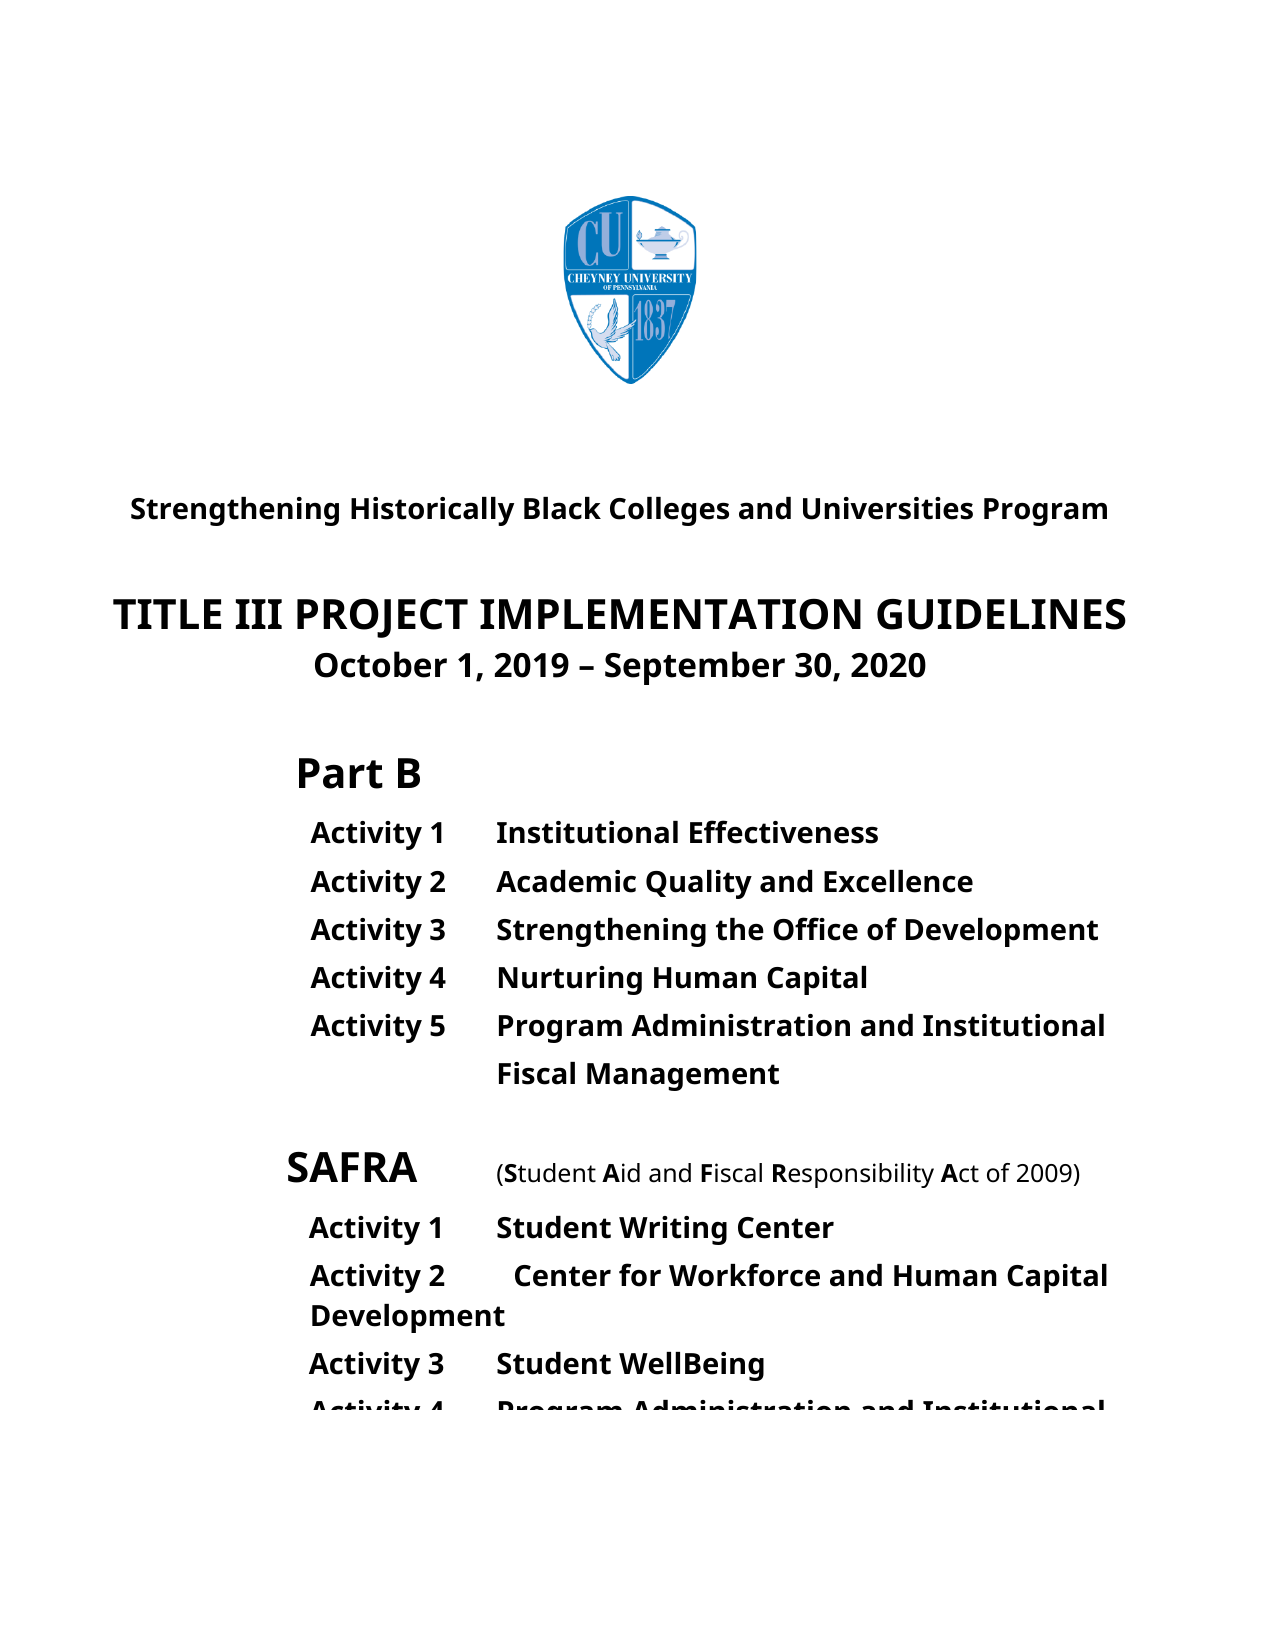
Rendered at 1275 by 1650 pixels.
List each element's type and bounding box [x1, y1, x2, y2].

picture [563, 196, 697, 384]
